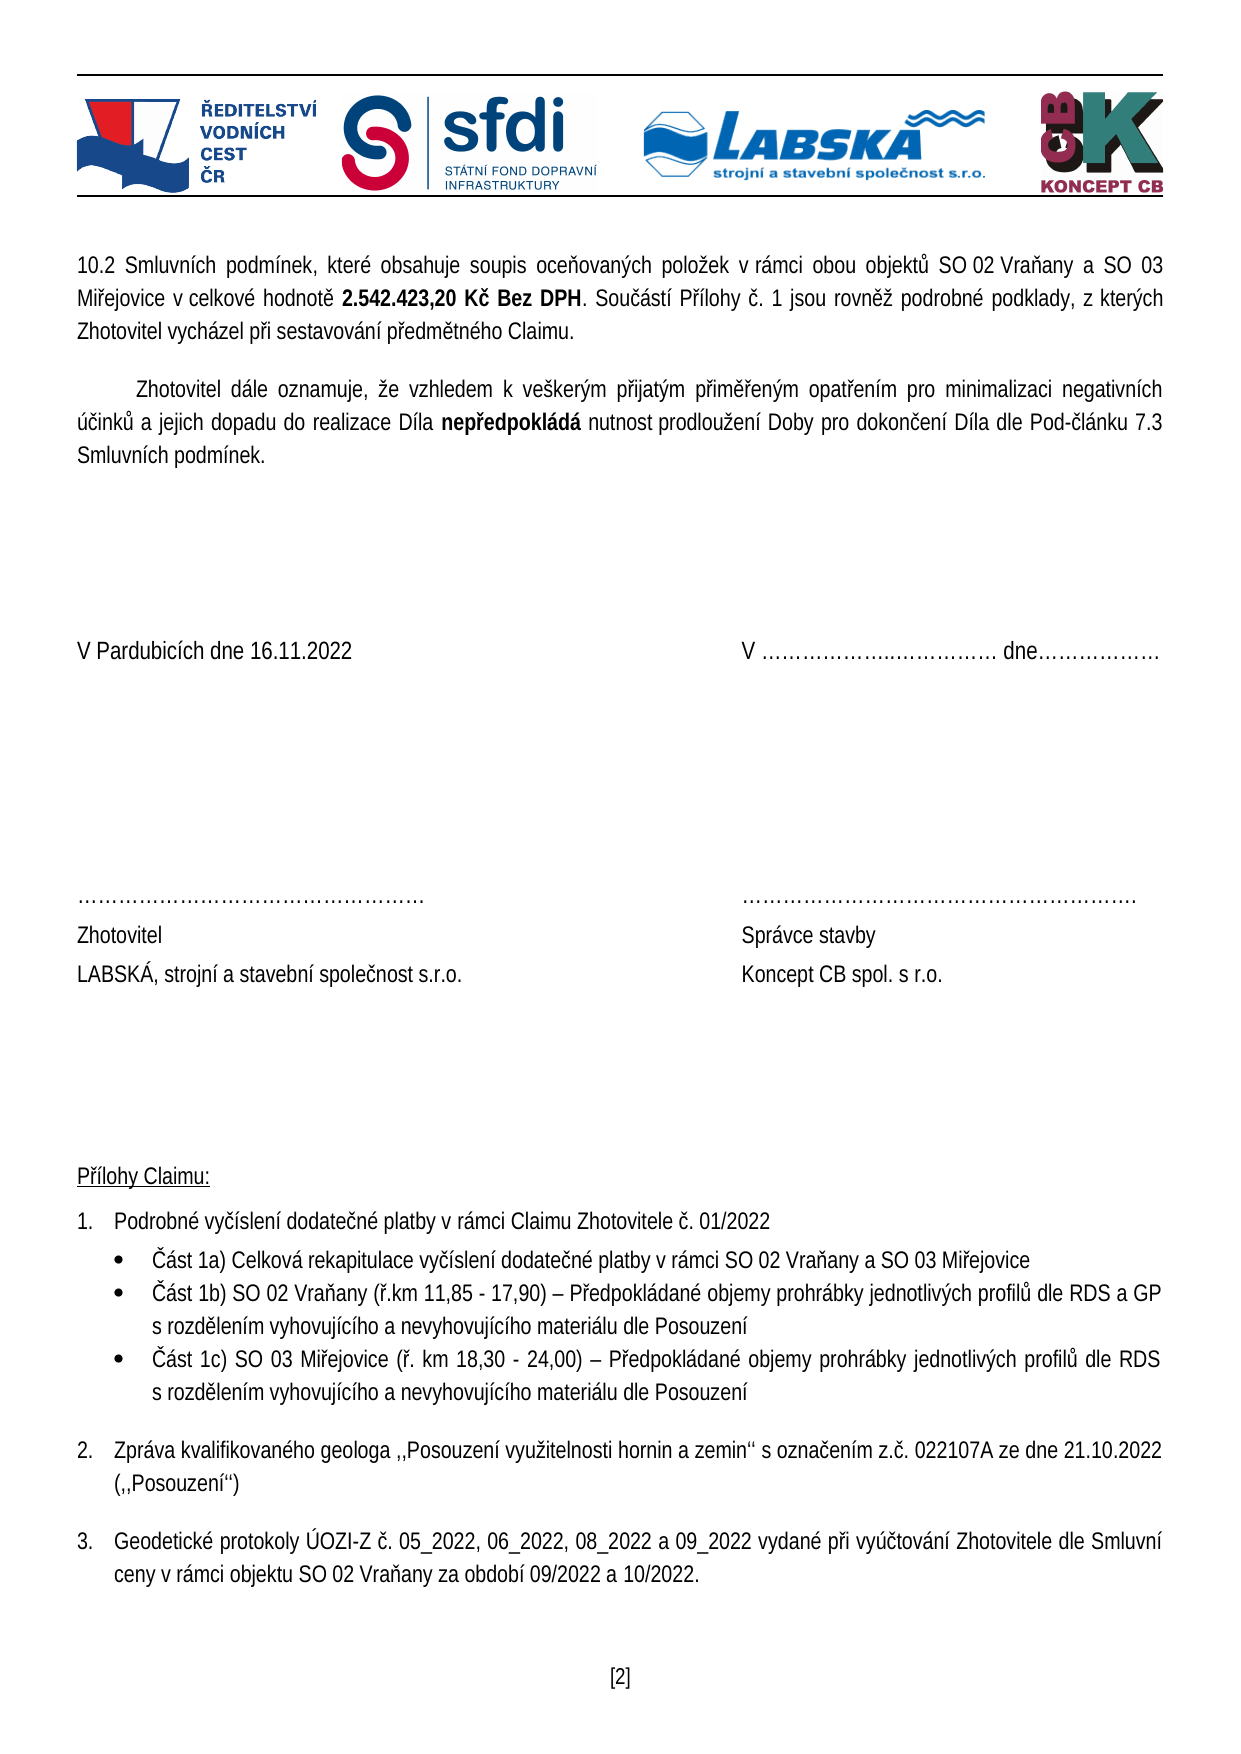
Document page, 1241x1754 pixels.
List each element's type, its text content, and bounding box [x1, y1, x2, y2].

text LABSKÁ, strojní a stavební společnost s.r.o. Koncept CB spol. s r.o. [77, 960, 1163, 987]
list Část 1b) SO 02 Vraňany (ř.km 11,85 - 17,90) – Předpokládané objemy prohrábky jednotlivých profilů dle RDS a GP s rozdělením vyhovujícího a nevyhovujícího materiálu dle Posouzení [114, 1279, 1163, 1340]
picture [643, 110, 986, 181]
picture [341, 93, 597, 193]
list Zpráva kvalifikovaného geologa ,,Posouzení využitelnosti hornin a zemin‘‘ s označením z.č. 022107A ze dne 21.10.2022 (,,Posouzení‘‘) [77, 1436, 1163, 1496]
text Zhotovitel dále oznamuje, že vzhledem k veškerým přijatým přiměřeným opatřením pro minimalizaci negativních účinků a jejich dopadu do realizace Díla nepředpokládá nutnost prodloužení Doby pro dokončení Díla dle Pod-článku 7.3 Smluvních podmínek. [77, 375, 1163, 468]
list Část 1c) SO 03 Miřejovice (ř. km 18,30 - 24,00) – Předpokládané objemy prohrábky jednotlivých profilů dle RDS s rozdělením vyhovujícího a nevyhovujícího materiálu dle Posouzení [114, 1345, 1163, 1406]
text Zhotovitel Správce stavby [77, 921, 1163, 948]
text V Pardubicích dne 16.11.2022 V ………………..…………… dne……………… [77, 636, 1163, 665]
list Část 1a) Celková rekapitulace vyčíslení dodatečné platby v rámci SO 02 Vraňany a SO 03 Miřejovice [114, 1246, 1163, 1274]
text …………………………………………… …………………………………………………. [77, 880, 1163, 909]
picture [76, 99, 317, 193]
picture [1041, 91, 1164, 193]
list Podrobné vyčíslení dodatečné platby v rámci Claimu Zhotovitele č. 01/2022 [77, 1207, 1163, 1235]
list Geodetické protokoly ÚOZI-Z č. 05_2022, 06_2022, 08_2022 a 09_2022 vydané při vyúčtování Zhotovitele dle Smluvní ceny v rámci objektu SO 02 Vraňany za období 09/2022 a 10/2022. [77, 1527, 1163, 1587]
text Přílohy Claimu: [77, 1162, 1163, 1189]
